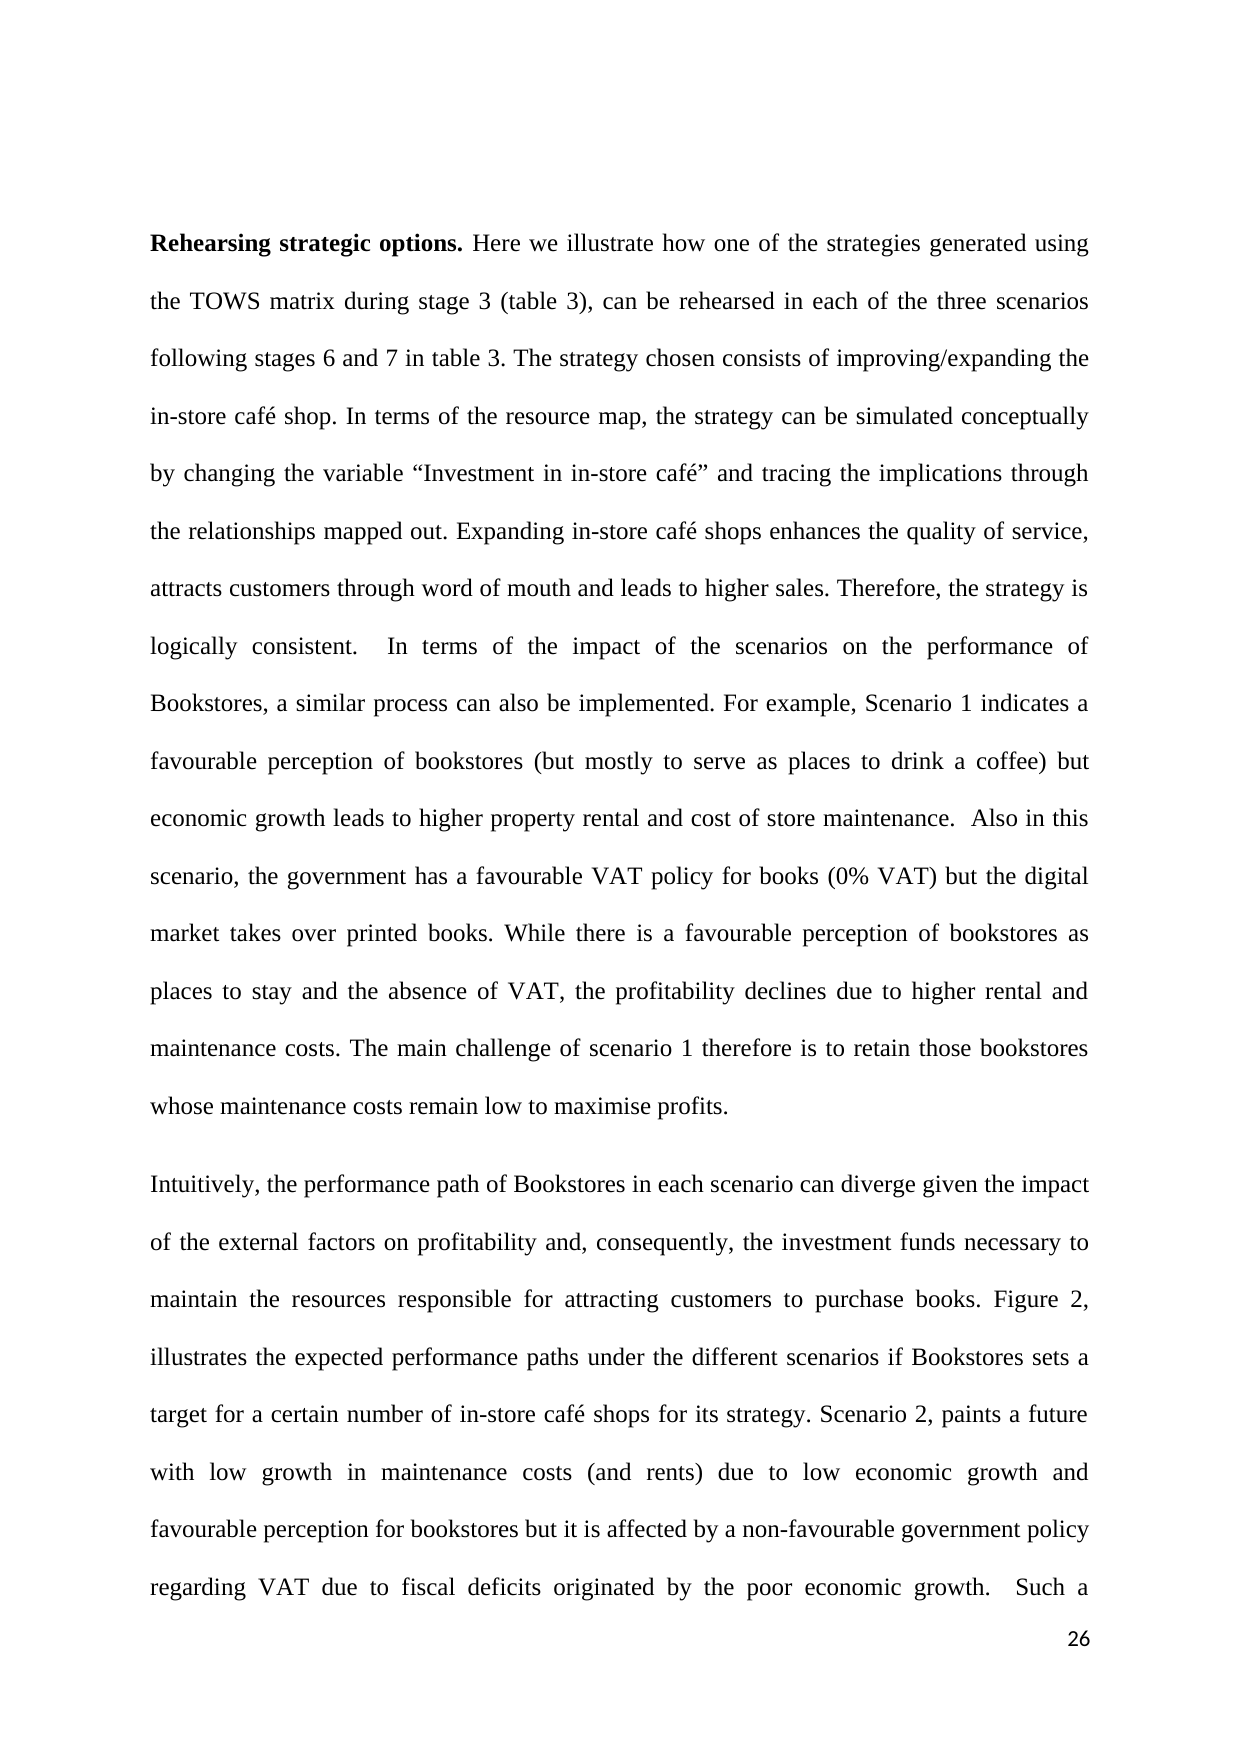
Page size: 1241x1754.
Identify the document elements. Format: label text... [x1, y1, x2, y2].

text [150, 1169, 1090, 1600]
text Rehearsing strategic options. Here we illustrate how one of the strategies generated using the TOWS matrix during stage 3 (table 3), can be rehearsed in each of the three scenarios following stages 6 and 7 in table 3. The strategy chosen consists of improving/expanding the in-store café shop. In terms of the resource map, the strategy can be simulated conceptually by changing the variable “Investment in in-store café” and tracing the implications through the relationships mapped out. Expanding in-store café shops enhances the quality of service, attracts customers through word of mouth and leads to higher sales. Therefore, the strategy is logically consistent. In terms of the impact of the scenarios on the performance of Bookstores, a similar process can also be implemented. For example, Scenario 1 indicates a favourable perception of bookstores (but mostly to serve as places to drink a coffee) but economic growth leads to higher property rental and cost of store maintenance. Also in this scenario, the government has a favourable VAT policy for books (0% VAT) but the digital market takes over printed books. While there is a favourable perception of bookstores as places to stay and the absence of VAT, the profitability declines due to higher rental and maintenance costs. The main challenge of scenario 1 therefore is to retain those bookstores whose maintenance costs remain low to maximise profits. [150, 228, 1090, 1119]
